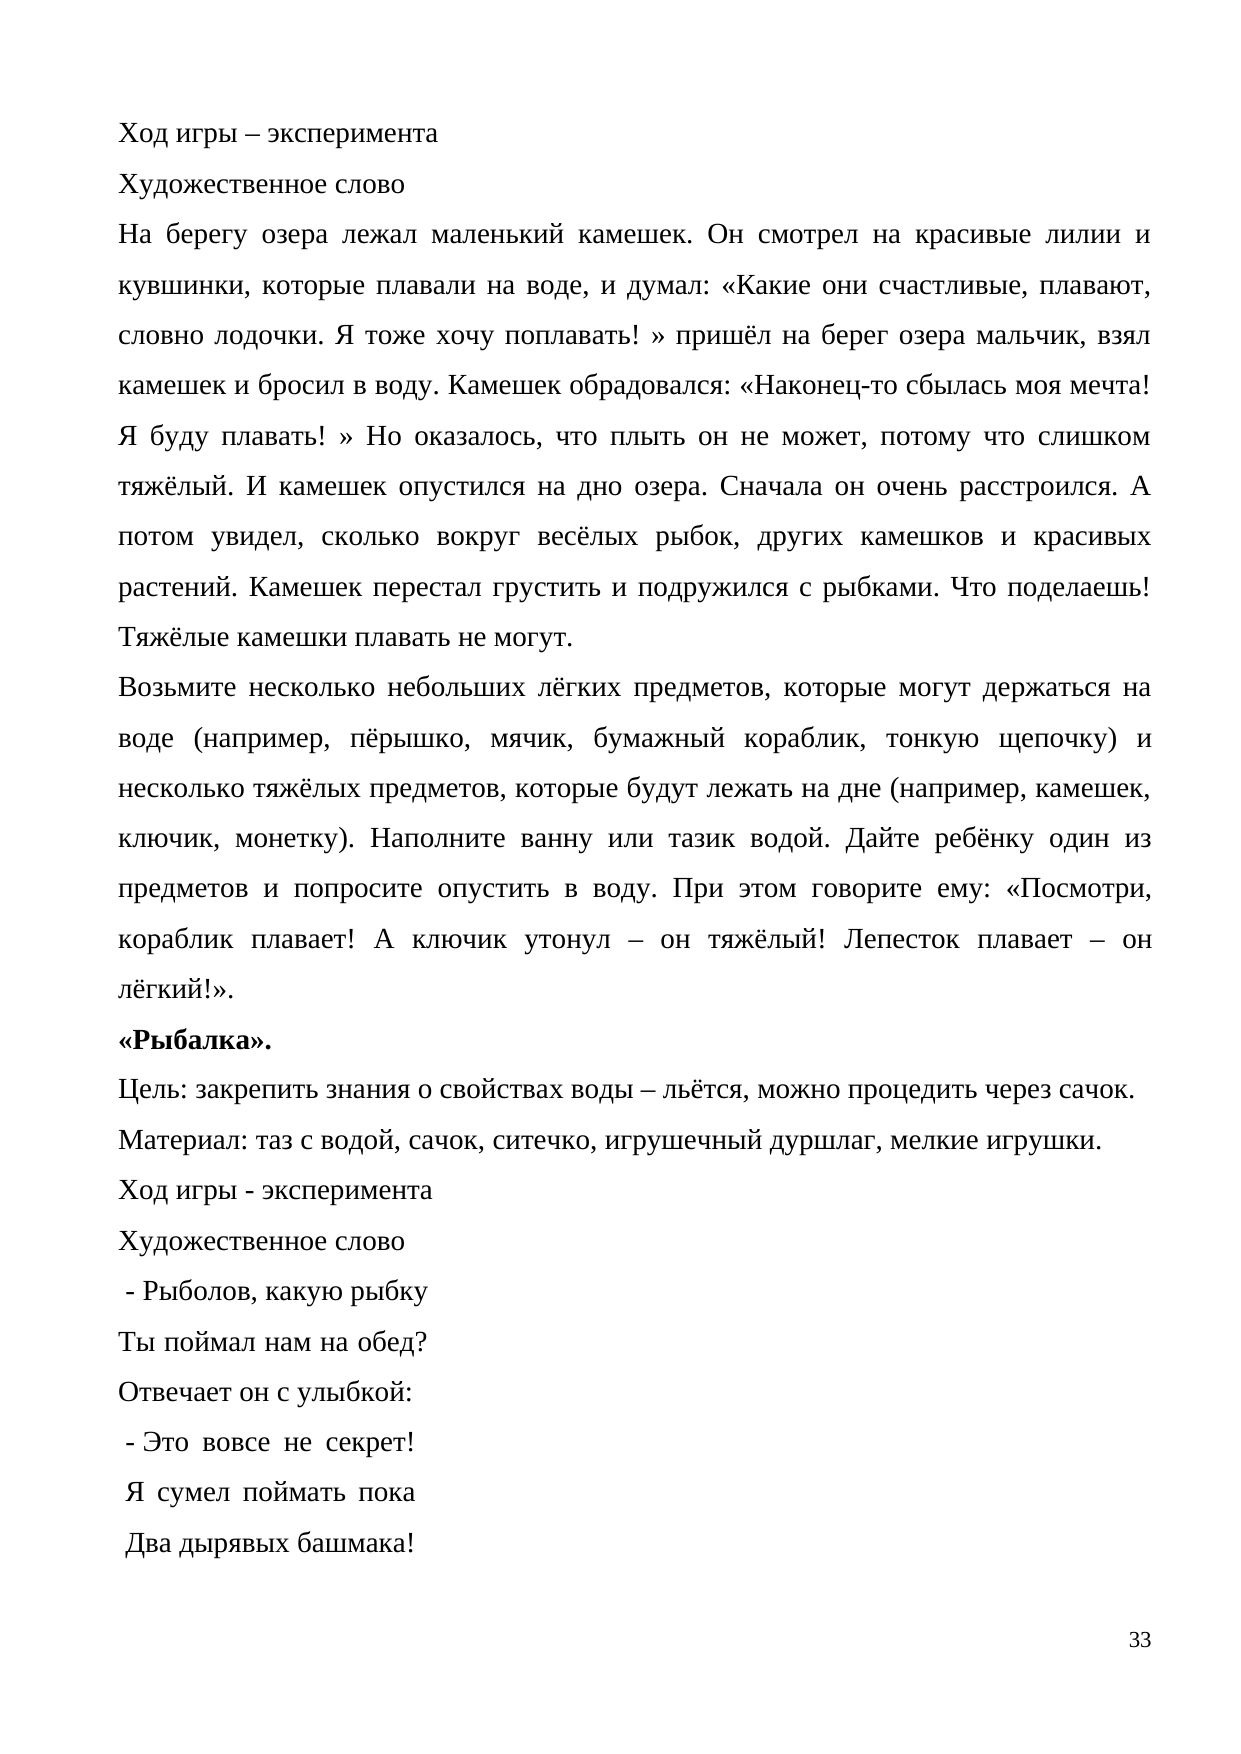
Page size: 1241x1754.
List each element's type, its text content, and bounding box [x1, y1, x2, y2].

text Ход игры - эксперимента Художественное слово [118, 1172, 434, 1256]
text Возьмите несколько небольших лёгких предметов, которые могут держаться на воде (например, пёрышко, мячик, бумажный кораблик, тонкую щепочку) и несколько тяжёлых предметов, которые будут лежать на дне (например, камешек, ключик, монетку). Наполните ванну или тазик водой. Дайте ребёнку один из предметов и попросите опустить в воду. При этом говорите ему: «Посмотри, кораблик плавает! А ключик утонул – он тяжёлый! Лепесток плавает – он лёгкий!». [118, 669, 1152, 1005]
text «Рыбалка». [118, 1022, 1165, 1055]
list Это вовсе не секрет! Я сумел поймать пока Два дырявых башмака! [125, 1424, 416, 1558]
list Рыболов, какую рыбку Ты поймал нам на обед? Отвечает он с улыбкой: [118, 1273, 428, 1407]
text Ход игры – эксперимента Художественное слово [118, 115, 438, 199]
text На берегу озера лежал маленький камешек. Он смотрел на красивые лилии и кувшинки, которые плавали на воде, и думал: «Какие они счастливые, плавают, словно лодочки. Я тоже хочу поплавать! » пришёл на берег озера мальчик, взял камешек и бросил в воду. Камешек обрадовался: «Наконец-то сбылась моя мечта! Я буду плавать! » Но оказалось, что плыть он не может, потому что слишком тяжёлый. И камешек опустился на дно озера. Сначала он очень расстроился. А потом увидел, сколько вокруг весёлых рыбок, других камешков и красивых растений. Камешек перестал грустить и подружился с рыбками. Что поделаешь! Тяжёлые камешки плавать не могут. [118, 217, 1152, 653]
text Цель: закрепить знания о свойствах воды – льётся, можно процедить через сачок. Материал: таз с водой, сачок, ситечко, игрушечный дуршлаг, мелкие игрушки. [118, 1071, 1137, 1155]
